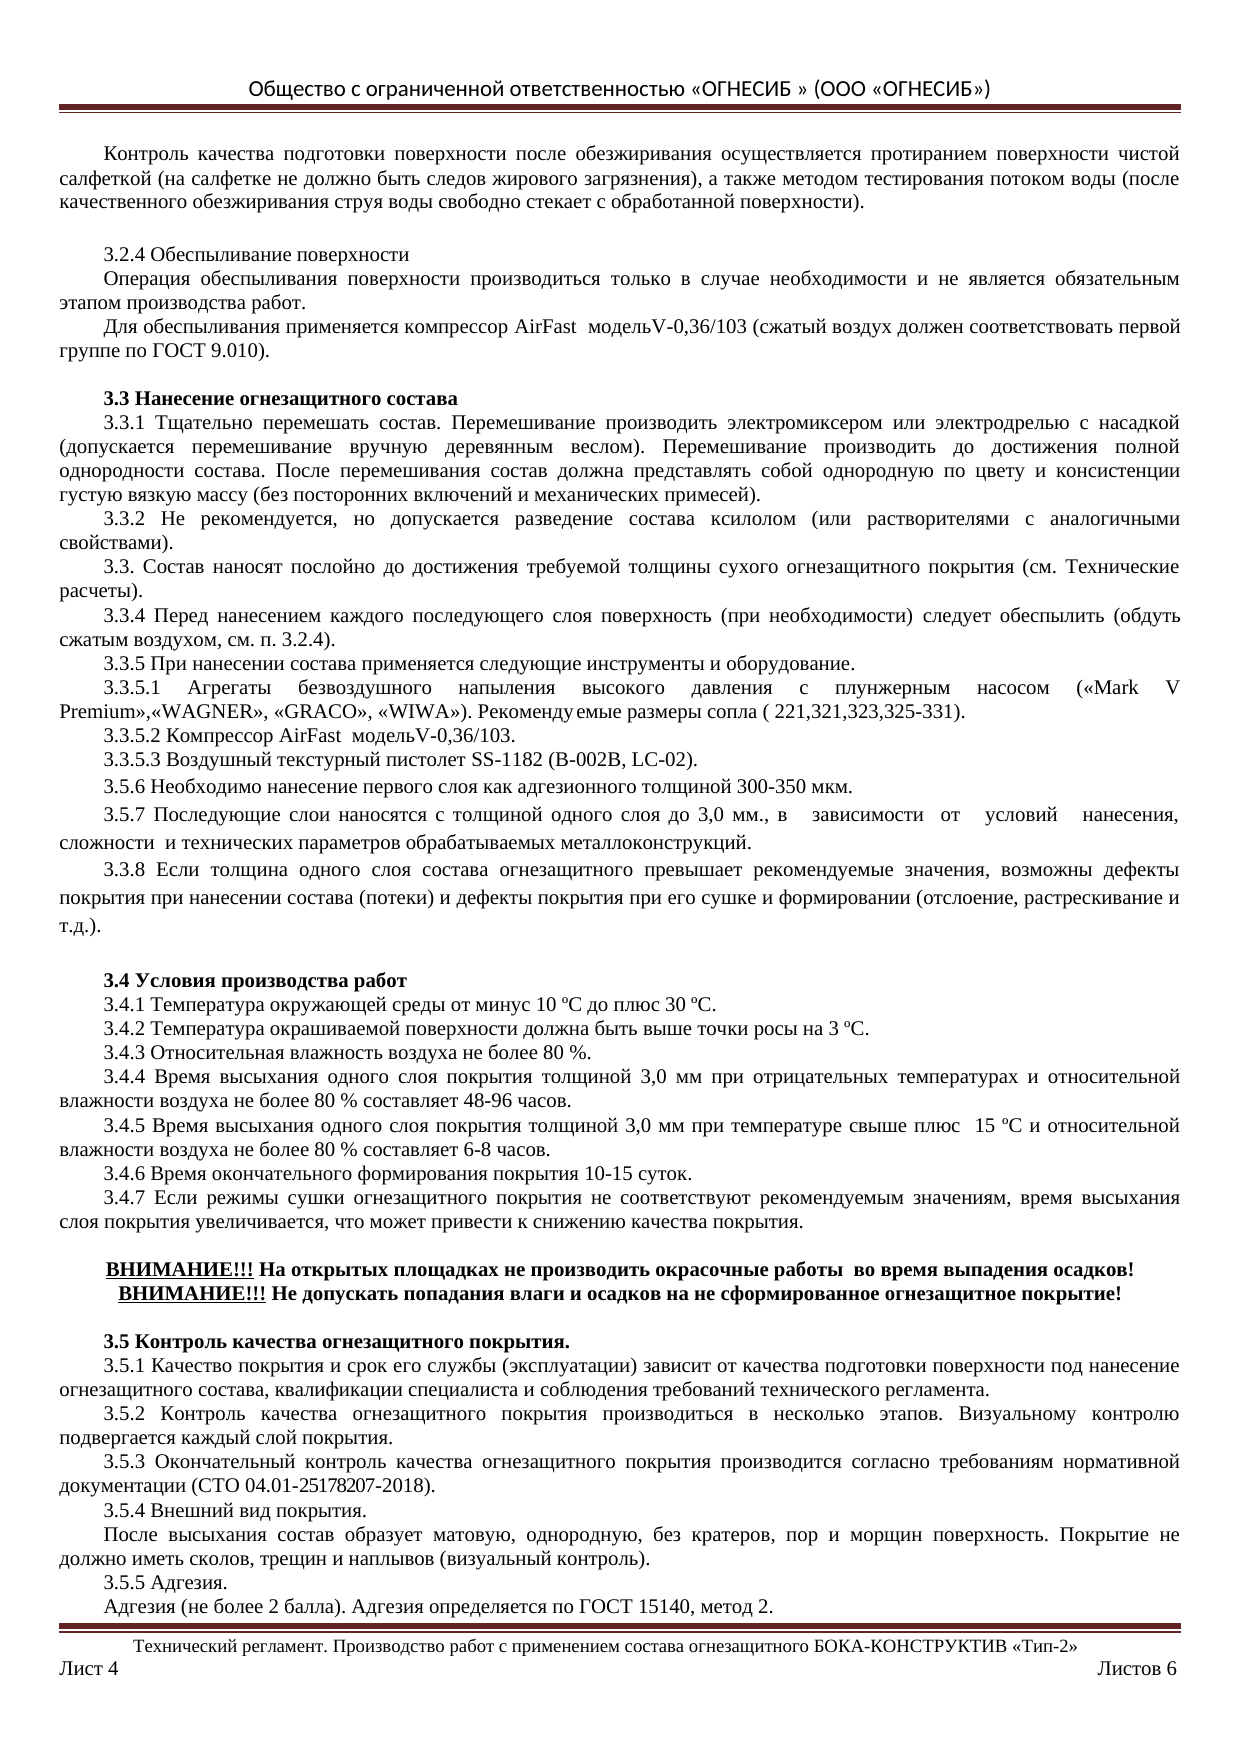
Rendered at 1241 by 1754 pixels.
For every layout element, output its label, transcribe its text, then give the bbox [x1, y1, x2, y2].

text 3.3.5.1 Агрегаты безвоздушного напыления высокого давления с плунжерным насосом («Mark V Premium»,«WAGNER», «GRACO», «WIWA»). Рекоменду емые размеры сопла ( 221,321,323,325-331). [59, 675, 1181, 723]
text 3.3.8 Если толщина одного слоя состава огнезащитного превышает рекомендуемые значения, возможны дефекты покрытия при нанесении состава (потеки) и дефекты покрытия при его сушке и формировании (отслоение, растрескивание и т.д.). [59, 857, 1181, 937]
text 3.4 Условия производства работ [59, 968, 1181, 992]
text 3.5.3 Окончательный контроль качества огнезащитного покрытия производится согласно требованиям нормативной документации (СТО 04.01-25178207-2018). [59, 1449, 1181, 1497]
text Операция обеспыливания поверхности производиться только в случае необходимости и не является обязательным этапом производства работ. [59, 266, 1181, 314]
text 3.4.5 Время высыхания одного слоя покрытия толщиной 3,0 мм при температуре свыше плюс 15 ºС и относительной влажности воздуха не более 80 % составляет 6-8 часов. [59, 1112, 1181, 1161]
text ВНИМАНИЕ!!! Не допускать попадания влаги и осадков на не сформированное огнезащитное покрытие! [59, 1281, 1181, 1305]
text 3.4.1 Температура окружающей среды от минус 10 ºС до плюс 30 ºС. [59, 992, 1181, 1016]
text 3.3.5 При нанесении состава применяется следующие инструменты и оборудование. [59, 651, 1181, 675]
text 3.3.5.3 Воздушный текстурный пистолет SS-1182 (B-002B, LC-02). [59, 747, 1181, 771]
text 3.5.7 Последующие слои наносятся с толщиной одного слоя до 3,0 мм., в зависимости от условий нанесения, сложности и технических параметров обрабатываемых металлоконструкций. [59, 802, 1181, 854]
text 3.3.2 Не рекомендуется, но допускается разведение состава ксилолом (или растворителями с аналогичными свойствами). [59, 506, 1181, 554]
text 3.5.1 Качество покрытия и срок его службы (эксплуатации) зависит от качества подготовки поверхности под нанесение огнезащитного состава, квалификации специалиста и соблюдения требований технического регламента. [59, 1353, 1181, 1401]
text После высыхания состав образует матовую, однородную, без кратеров, пор и морщин поверхность. Покрытие не должно иметь сколов, трещин и наплывов (визуальный контроль). [59, 1522, 1181, 1570]
text 3.3.4 Перед нанесением каждого последующего слоя поверхность (при необходимости) следует обеспылить (обдуть сжатым воздухом, см. п. 3.2.4). [59, 602, 1181, 651]
text 3.4.2 Температура окрашиваемой поверхности должна быть выше точки росы на 3 ºС. [59, 1016, 1181, 1040]
text 3.4.3 Относительная влажность воздуха не более 80 %. [59, 1040, 1181, 1064]
text 3.4.7 Если режимы сушки огнезащитного покрытия не соответствуют рекомендуемым значениям, время высыхания слоя покрытия увеличивается, что может привести к снижению качества покрытия. [59, 1185, 1181, 1233]
text 3.4.6 Время окончательного формирования покрытия 10-15 суток. [59, 1161, 1181, 1185]
text 3.3. Состав наносят послойно до достижения требуемой толщины сухого огнезащитного покрытия (см. Технические расчеты). [59, 554, 1181, 602]
text 3.3.5.2 Компрессор AirFast модельV-0,36/103. [59, 723, 1181, 747]
text Контроль качества подготовки поверхности после обезжиривания осуществляется протиранием поверхности чистой салфеткой (на салфетке не должно быть следов жирового загрязнения), а также методом тестирования потоком воды (после качественного обезжиривания струя воды свободно стекает с обработанной поверхности). [59, 141, 1181, 213]
text 3.5.5 Адгезия. [59, 1570, 1181, 1594]
text ВНИМАНИЕ!!! На открытых площадках не производить окрасочные работы во время выпадения осадков! [59, 1257, 1181, 1281]
text 3.5.2 Контроль качества огнезащитного покрытия производиться в несколько этапов. Визуальному контролю подвергается каждый слой покрытия. [59, 1401, 1181, 1449]
text 3.2.4 Обеспыливание поверхности [59, 242, 1181, 266]
text 3.3.1 Тщательно перемешать состав. Перемешивание производить электромиксером или электродрелью с насадкой (допускается перемешивание вручную деревянным веслом). Перемешивание производить до достижения полной однородности состава. После перемешивания состав должна представлять собой однородную по цвету и консистенции густую вязкую массу (без посторонних включений и механических примесей). [59, 410, 1181, 506]
text Адгезия (не более 2 балла). Адгезия определяется по ГОСТ 15140, метод 2. [59, 1594, 1181, 1618]
text 3.3 Нанесение огнезащитного состава [59, 386, 1181, 410]
text 3.5.6 Необходимо нанесение первого слоя как адгезионного толщиной 300-350 мкм. [59, 774, 1181, 798]
text 3.5 Контроль качества огнезащитного покрытия. [59, 1329, 1181, 1353]
text 3.5.4 Внешний вид покрытия. [59, 1497, 1181, 1522]
text 3.4.4 Время высыхания одного слоя покрытия толщиной 3,0 мм при отрицательных температурах и относительной влажности воздуха не более 80 % составляет 48-96 часов. [59, 1064, 1181, 1112]
text Для обеспыливания применяется компрессор AirFast модельV-0,36/103 (сжатый воздух должен соответствовать первой группе по ГОСТ 9.010). [59, 314, 1181, 362]
